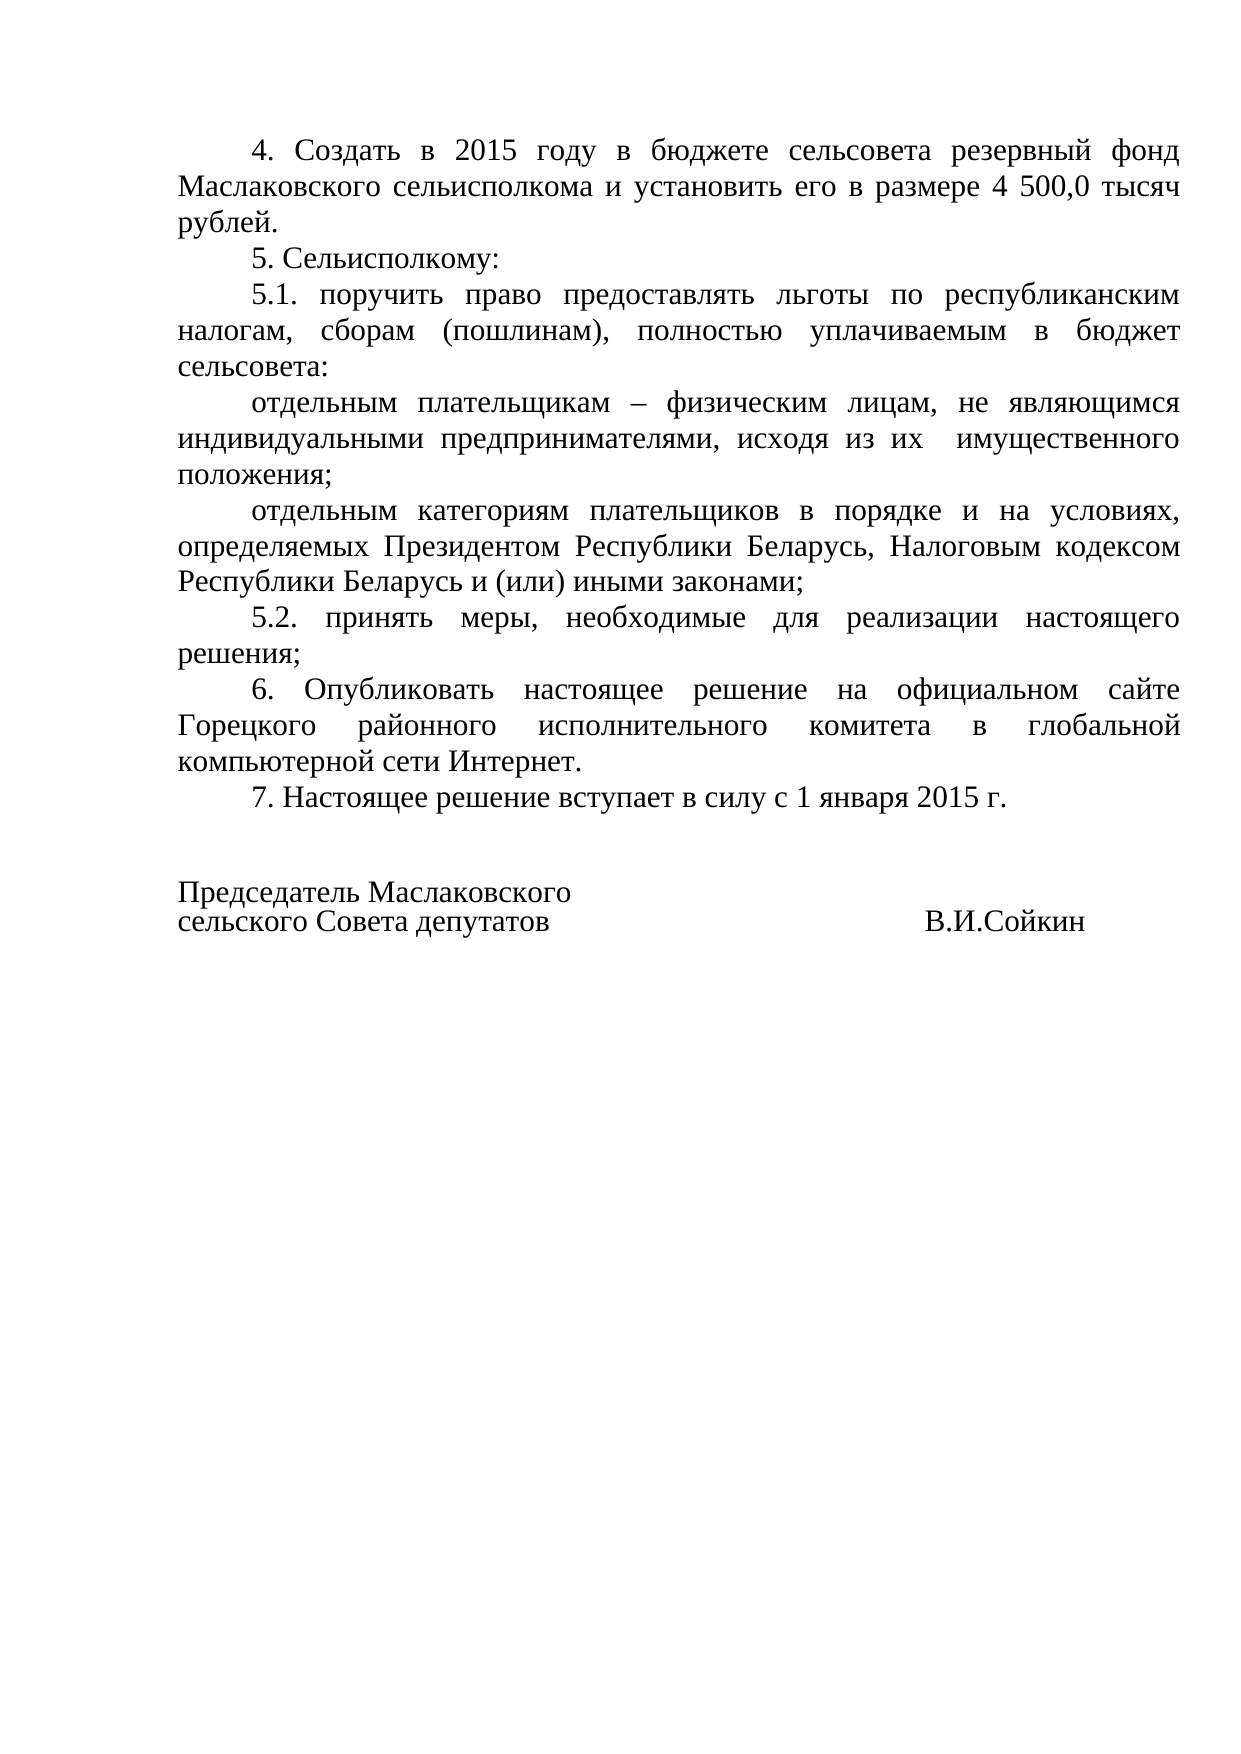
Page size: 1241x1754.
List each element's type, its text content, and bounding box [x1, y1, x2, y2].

text 4. Создать в 2015 году в бюджете сельсовета резервный фонд Маслаковского сельисполкома и установить его в размере 4 500,0 тысяч рублей. [177, 103, 1181, 239]
text Председатель Маслаковского [177, 879, 1181, 908]
text отдельным категориям плательщиков в порядке и на условиях, определяемых Президентом Республики Беларусь, Налоговым кодексом Республики Беларусь и (или) иными законами; [177, 491, 1181, 599]
text отдельным плательщикам – физическим лицам, не являющимся индивидуальными предпринимателями, исходя из их имущественного положения; [177, 383, 1181, 491]
text 5.1. поручить право предоставлять льготы по республиканским налогам, сборам (пошлинам), полностью уплачиваемым в бюджет сельсовета: [177, 275, 1181, 383]
text сельского Совета депутатов В.И.Сойкин [177, 908, 1181, 937]
text 5.2. принять меры, необходимые для реализации настоящего решения; [177, 599, 1181, 671]
text 6. Опубликовать настоящее решение на официальном сайте Горецкого районного исполнительного комитета в глобальной компьютерной сети Интернет. [177, 671, 1181, 778]
text 5. Сельисполкому: [177, 239, 1181, 275]
text 7. Настоящее решение вступает в силу с 1 января 2015 г. [177, 778, 1181, 814]
